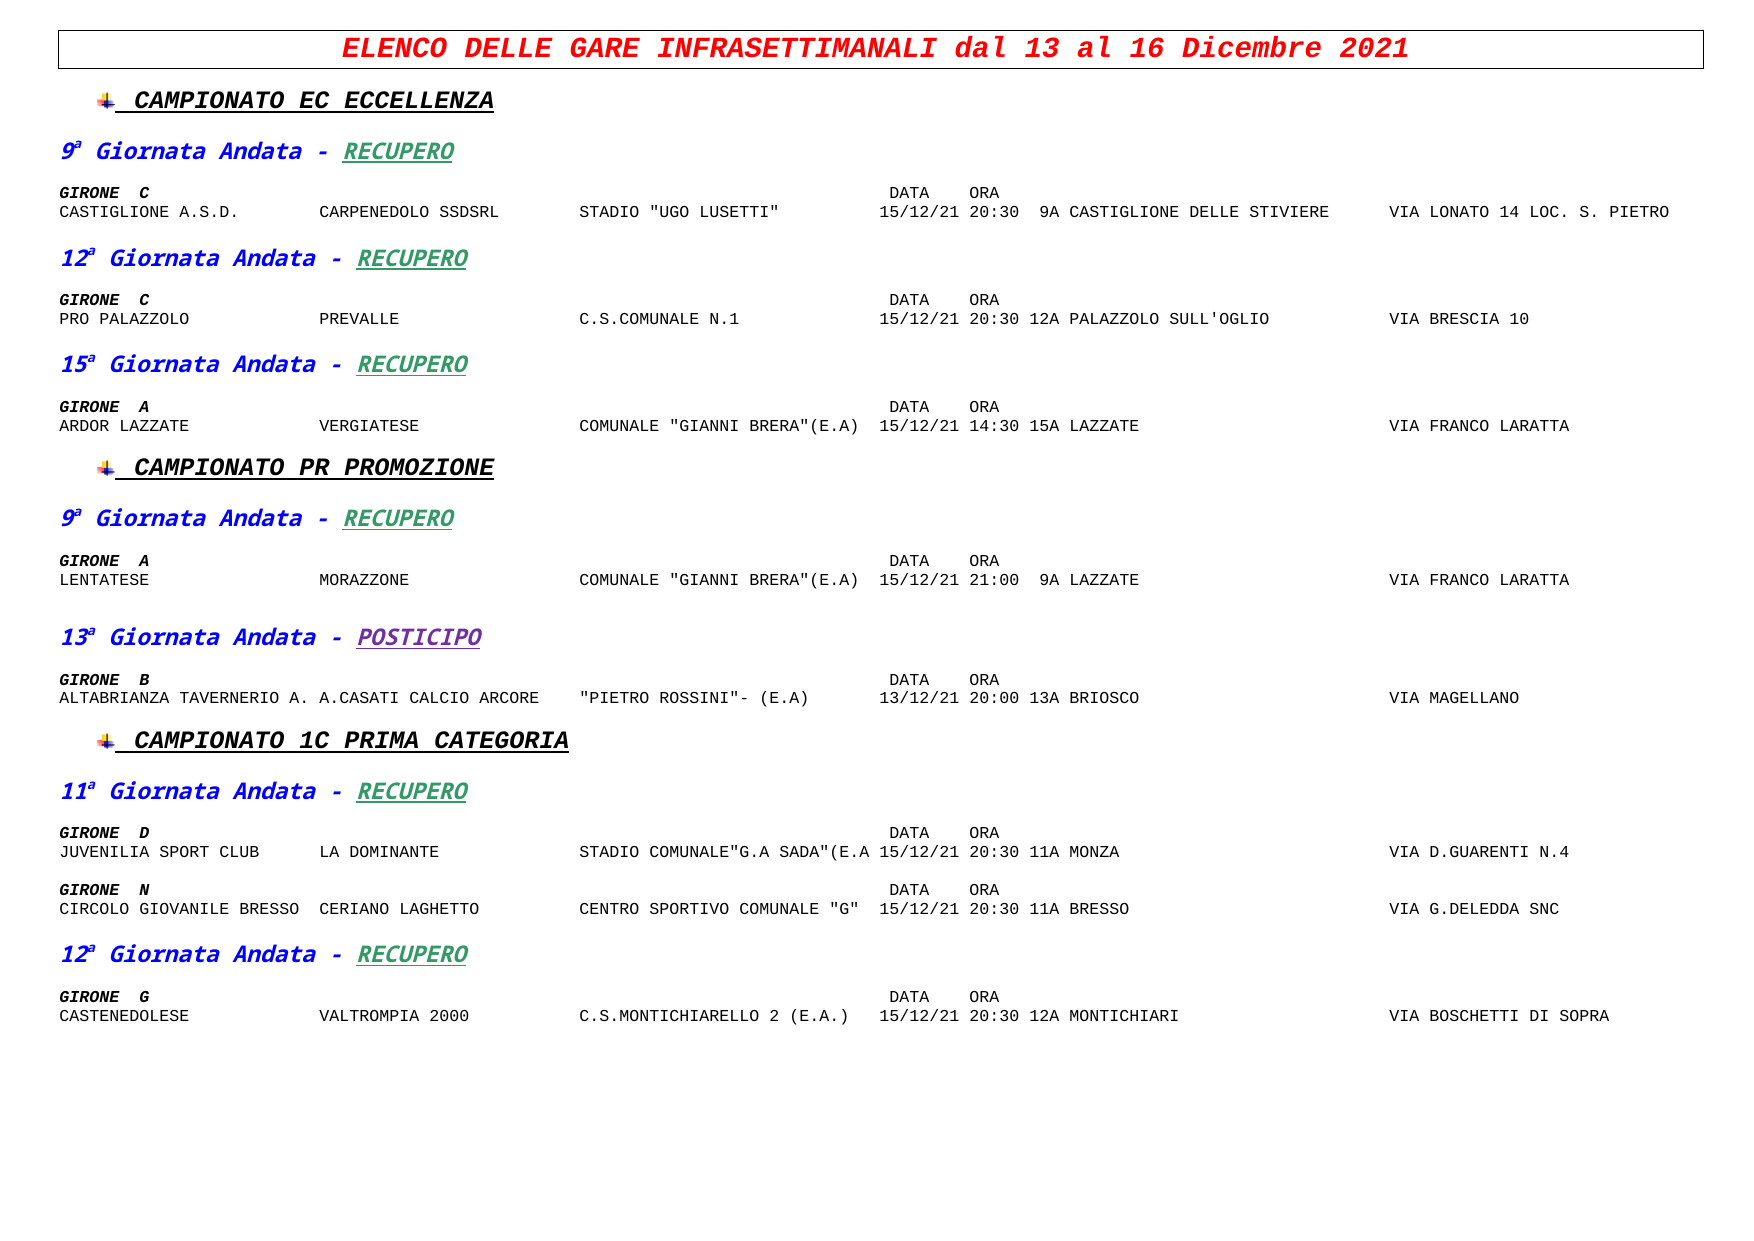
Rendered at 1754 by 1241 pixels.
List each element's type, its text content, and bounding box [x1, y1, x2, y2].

text 9a Giornata Andata - RECUPERO [59, 502, 1695, 533]
picture [97, 459, 115, 476]
text 13a Giornata Andata - POSTICIPO [59, 621, 1695, 652]
text ELENCO DELLE GARE INFRASETTIMANALI dal 13 al 16 Dicembre 2021 [59, 31, 1703, 68]
text 9a Giornata Andata - RECUPERO [59, 135, 1695, 166]
list CAMPIONATO 1C PRIMA CATEGORIA [97, 728, 1695, 756]
text 12a Giornata Andata - RECUPERO [59, 938, 1695, 969]
list CAMPIONATO EC ECCELLENZA [97, 88, 1695, 116]
text PRO PALAZZOLO PREVALLE C.S.COMUNALE N.1 15/12/21 20:30 12A PALAZZOLO SULL'OGLIO VIA BRESCIA 10 [59, 311, 1695, 329]
text 12a Giornata Andata - RECUPERO [59, 242, 1695, 273]
text GIRONE D DATA ORA [59, 825, 1695, 844]
text CIRCOLO GIOVANILE BRESSO CERIANO LAGHETTO CENTRO SPORTIVO COMUNALE "G" 15/12/21 20:30 11A BRESSO VIA G.DELEDDA SNC [59, 901, 1695, 919]
picture [97, 732, 115, 749]
text GIRONE N DATA ORA [59, 882, 1695, 901]
text CASTIGLIONE A.S.D. CARPENEDOLO SSDSRL STADIO "UGO LUSETTI" 15/12/21 20:30 9A CASTIGLIONE DELLE STIVIERE VIA LONATO 14 LOC. S. PIETRO [59, 204, 1695, 223]
text GIRONE G DATA ORA [59, 988, 1695, 1007]
list CAMPIONATO PR PROMOZIONE [97, 455, 1695, 483]
text ALTABRIANZA TAVERNERIO A. A.CASATI CALCIO ARCORE "PIETRO ROSSINI"- (E.A) 13/12/21 20:00 13A BRIOSCO VIA MAGELLANO [59, 690, 1695, 709]
text GIRONE C DATA ORA [59, 292, 1695, 311]
text GIRONE A DATA ORA [59, 398, 1695, 417]
text LENTATESE MORAZZONE COMUNALE "GIANNI BRERA"(E.A) 15/12/21 21:00 9A LAZZATE VIA FRANCO LARATTA [59, 571, 1695, 590]
text GIRONE A DATA ORA [59, 552, 1695, 571]
text ARDOR LAZZATE VERGIATESE COMUNALE "GIANNI BRERA"(E.A) 15/12/21 14:30 15A LAZZATE VIA FRANCO LARATTA [59, 417, 1695, 436]
text JUVENILIA SPORT CLUB LA DOMINANTE STADIO COMUNALE"G.A SADA"(E.A 15/12/21 20:30 11A MONZA VIA D.GUARENTI N.4 [59, 844, 1695, 863]
text 11a Giornata Andata - RECUPERO [59, 775, 1695, 806]
text CASTENEDOLESE VALTROMPIA 2000 C.S.MONTICHIARELLO 2 (E.A.) 15/12/21 20:30 12A MONTICHIARI VIA BOSCHETTI DI SOPRA [59, 1007, 1695, 1026]
text 15a Giornata Andata - RECUPERO [59, 348, 1695, 379]
picture [97, 91, 115, 109]
text GIRONE C DATA ORA [59, 185, 1695, 204]
text GIRONE B DATA ORA [59, 671, 1695, 690]
